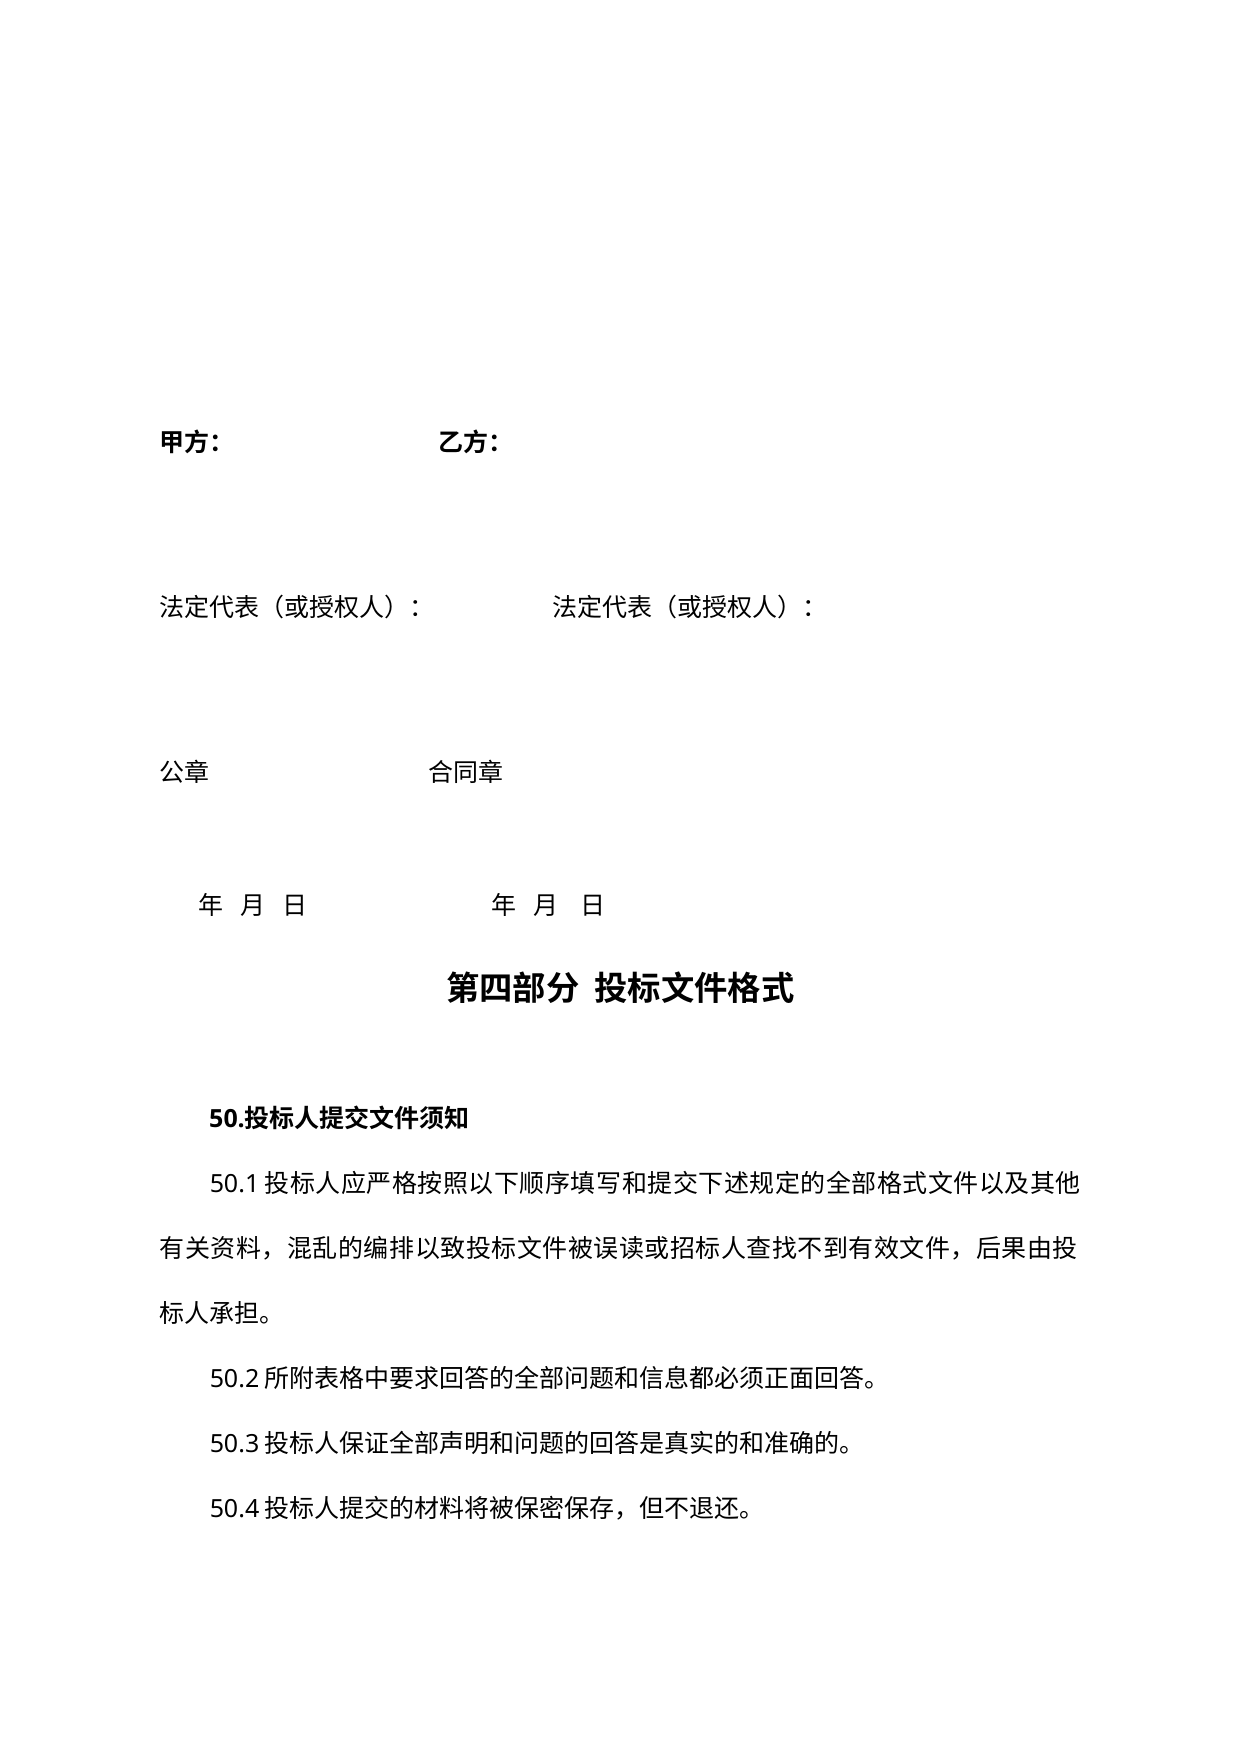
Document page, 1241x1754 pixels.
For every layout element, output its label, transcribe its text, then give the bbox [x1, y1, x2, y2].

text 法定代表（或授权人）： 法定代表（或授权人）： [159, 573, 1081, 638]
text 公章 合同章 [159, 738, 1081, 803]
text 年 月 日 年 月 日 [159, 871, 1081, 936]
text 甲方： 乙方： [159, 408, 1081, 473]
text 50.1投标人应严格按照以下顺序填写和提交下述规定的全部格式文件以及其他有关资料，混乱的编排以致投标文件被误读或招标人查找不到有效文件，后果由投标人承担。 [159, 1149, 1081, 1344]
text 50.4投标人提交的材料将被保密保存，但不退还。 [159, 1474, 1081, 1539]
text 第四部分 投标文件格式 [159, 954, 1081, 1019]
text 50.2所附表格中要求回答的全部问题和信息都必须正面回答。 [159, 1344, 1081, 1409]
text 50.投标人提交文件须知 [159, 1084, 1081, 1149]
text 50.3投标人保证全部声明和问题的回答是真实的和准确的。 [159, 1409, 1081, 1474]
